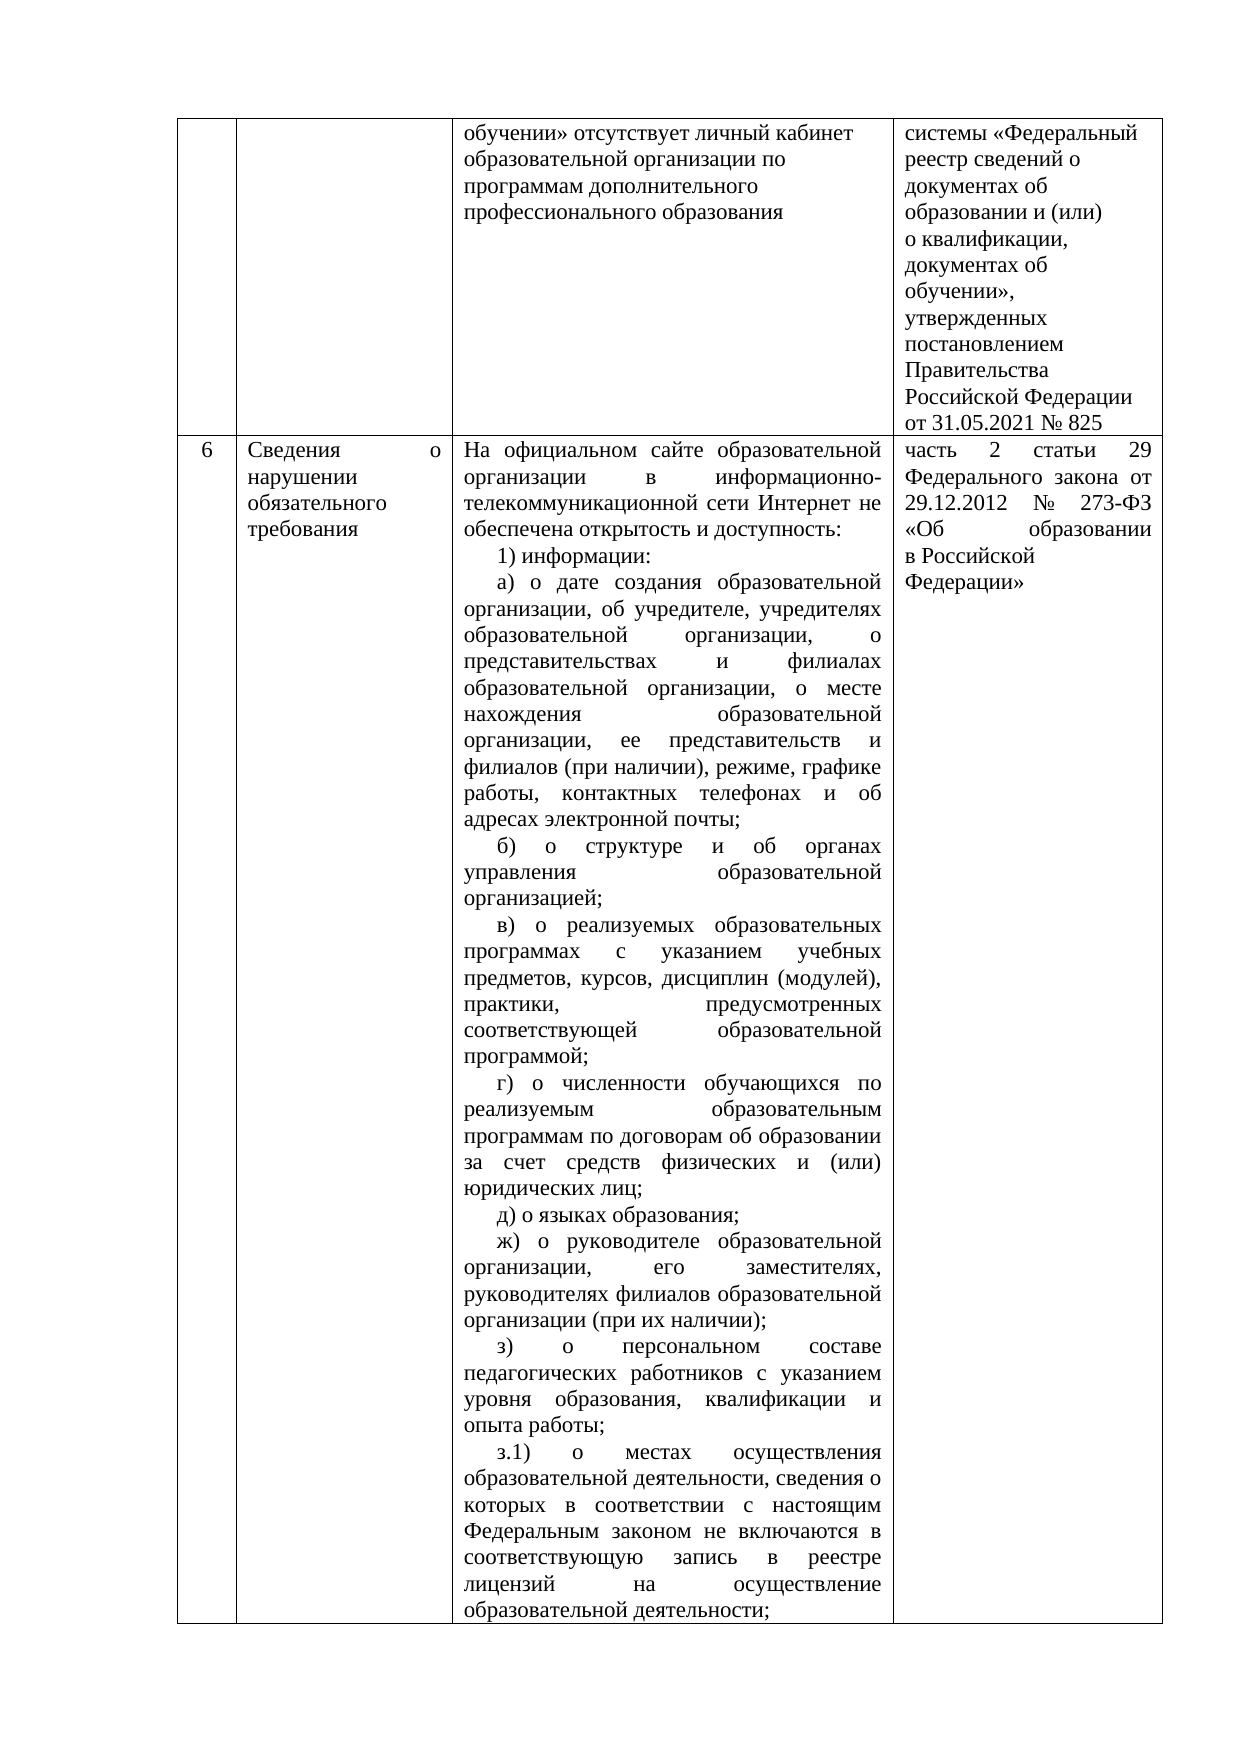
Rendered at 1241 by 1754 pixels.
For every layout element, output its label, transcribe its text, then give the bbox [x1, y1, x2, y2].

table_cell 5 [178, 119, 236, 435]
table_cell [894, 436, 1162, 1622]
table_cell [894, 119, 1162, 435]
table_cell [453, 436, 893, 1622]
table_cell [453, 119, 893, 435]
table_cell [237, 436, 452, 1622]
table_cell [237, 119, 452, 435]
table_cell 6 [178, 436, 236, 1622]
